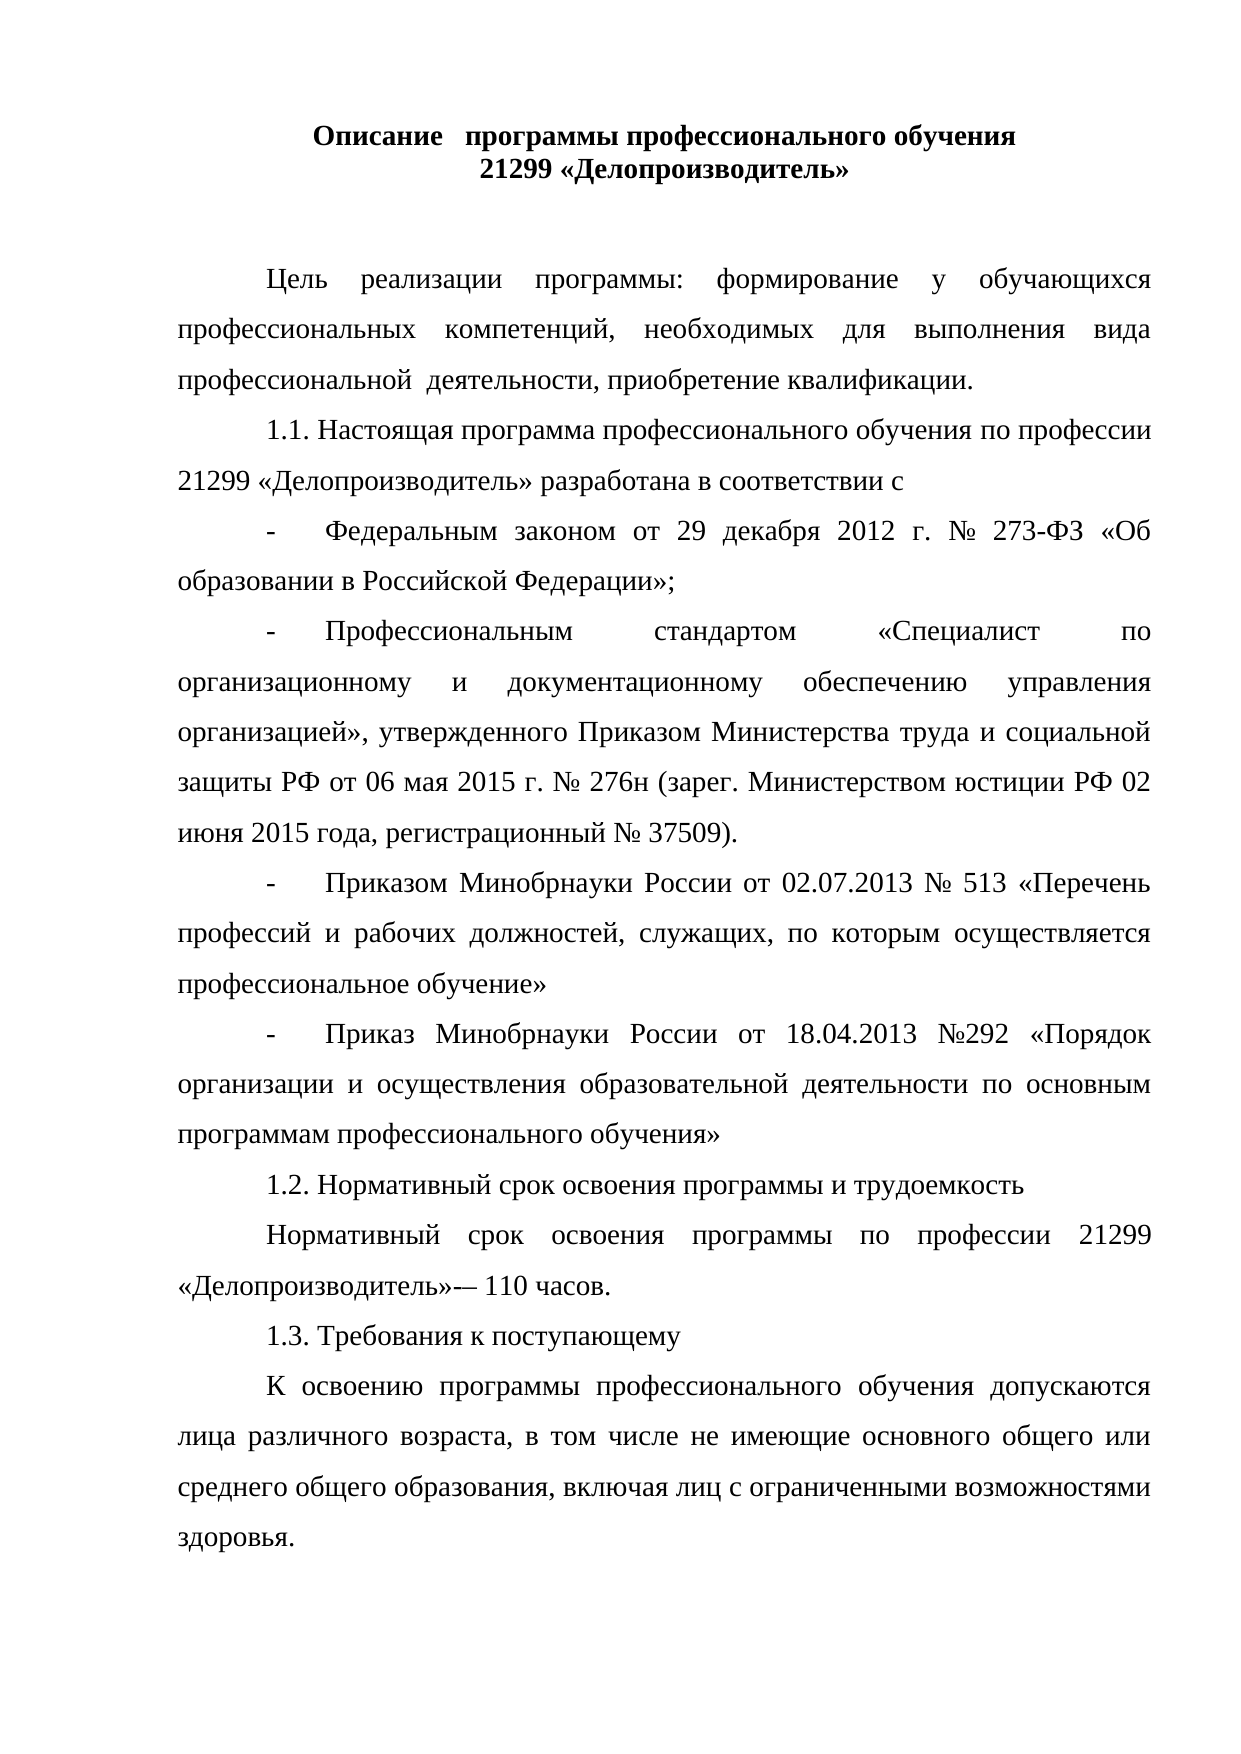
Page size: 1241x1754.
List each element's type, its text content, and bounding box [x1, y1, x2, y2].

list Федеральным законом от 29 декабря 2012 г. № 273-ФЗ «Об образовании в Российской Федерации»; [177, 513, 1152, 597]
text Нормативный срок освоения программы по профессии 21299 «Делопроизводитель»-– 110 часов. [177, 1217, 1152, 1301]
list Приказом Минобрнауки России от 02.07.2013 № 513 «Перечень профессий и рабочих должностей, служащих, по которым осуществляется профессиональное обучение» [177, 865, 1152, 999]
text 1.1. Настоящая программа профессионального обучения по профессии 21299 «Делопроизводитель» разработана в соответствии с [177, 412, 1152, 496]
text Описание программы профессионального обучения [177, 118, 1152, 152]
text 1.3. Требования к поступающему [177, 1318, 1152, 1351]
list Приказ Минобрнауки России от 18.04.2013 №292 «Порядок организации и осуществления образовательной деятельности по основным программам профессионального обучения» [177, 1016, 1152, 1150]
text 21299 «Делопроизводитель» [177, 152, 1152, 185]
text 1.2. Нормативный срок освоения программы и трудоемкость [177, 1167, 1152, 1201]
text К освоению программы профессионального обучения допускаются лица различного возраста, в том числе не имеющие основного общего или среднего общего образования, включая лиц с ограниченными возможностями здоровья. [177, 1368, 1152, 1553]
list Профессиональным стандартом «Специалист по организационному и документационному обеспечению управления организацией», утвержденного Приказом Министерства труда и социальной защиты РФ от 06 мая 2015 г. № 276н (зарег. Министерством юстиции РФ 02 июня 2015 года, регистрационный № 37509). [177, 613, 1152, 848]
text Цель реализации программы: формирование у обучающихся профессиональных компетенций, необходимых для выполнения вида профессиональной деятельности, приобретение квалификации. [177, 261, 1152, 396]
